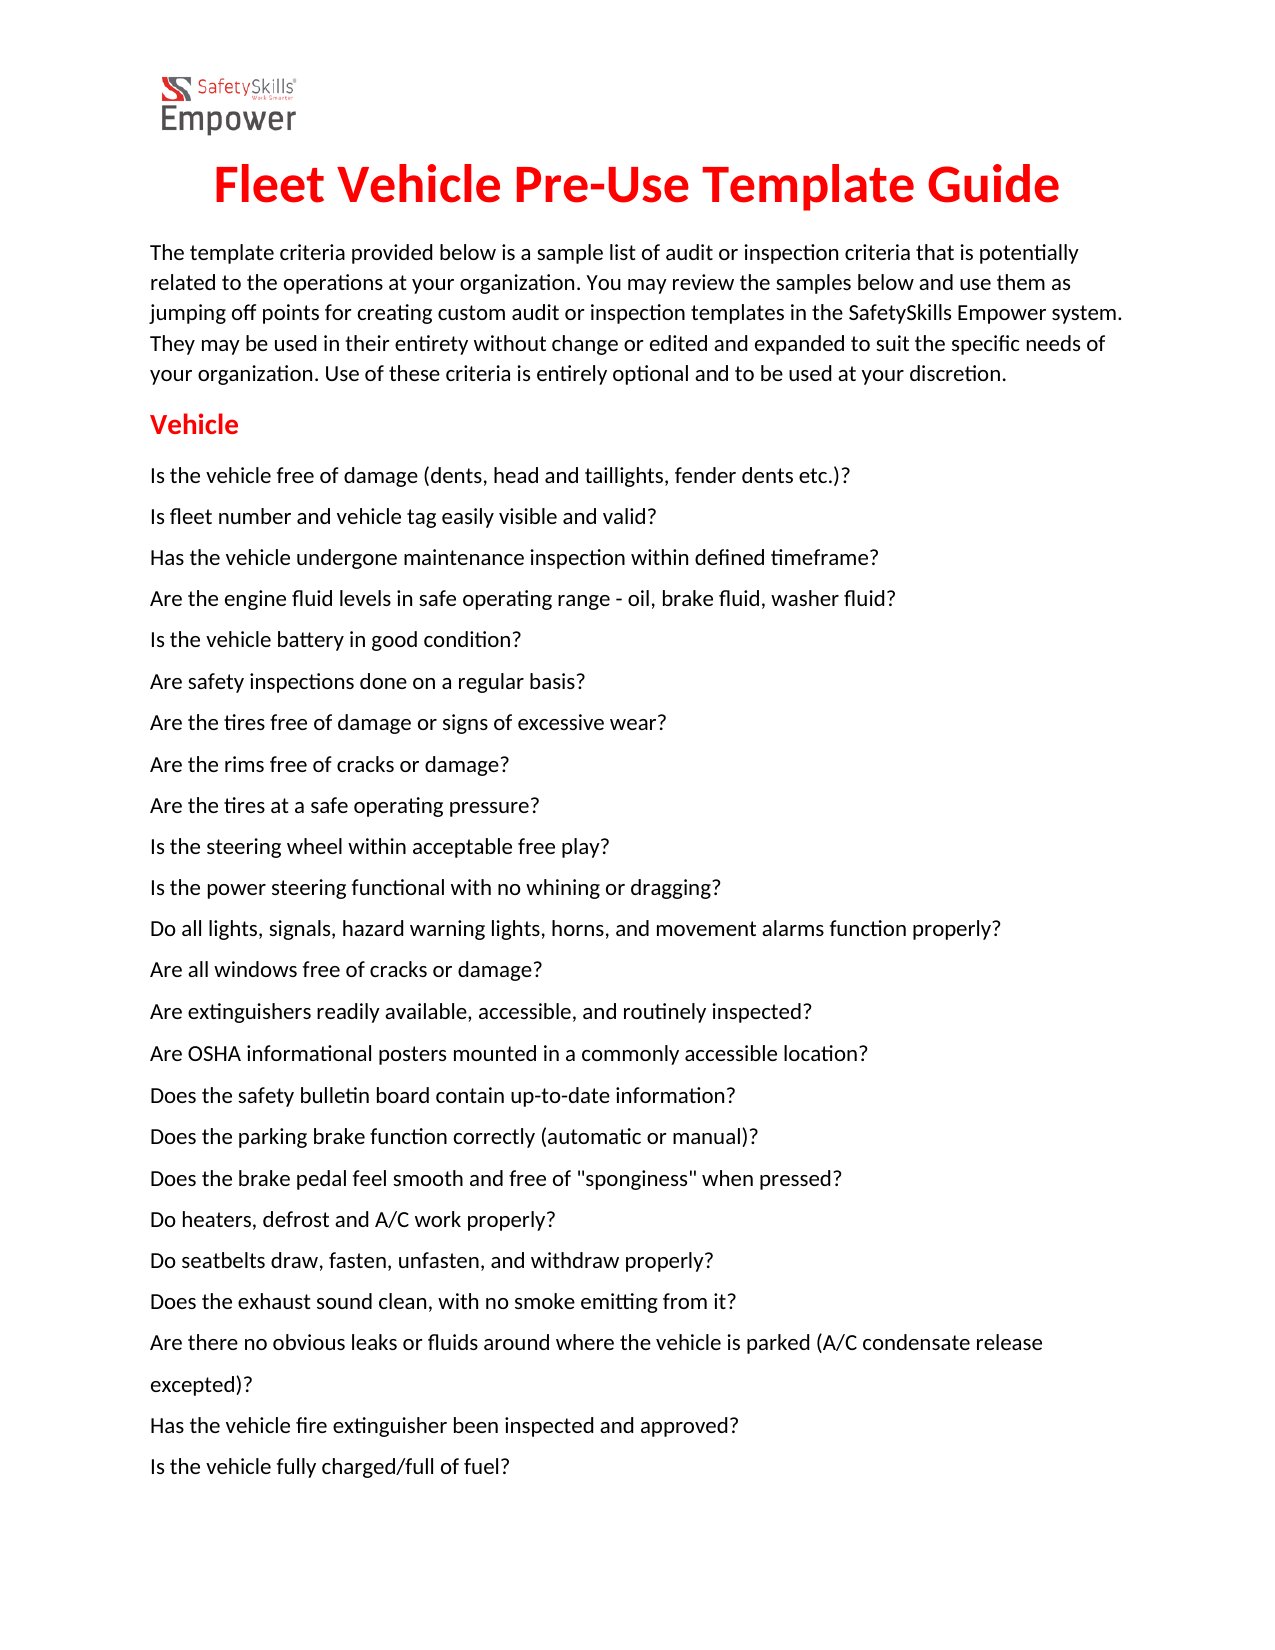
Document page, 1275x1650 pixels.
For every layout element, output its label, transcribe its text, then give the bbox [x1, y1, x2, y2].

table_cell Has the vehicle undergone maintenance inspection within defined timeframe? [139, 543, 1114, 584]
text Vehicle [150, 406, 1125, 441]
table_cell Has the vehicle fire extinguisher been inspected and approved? [139, 1411, 1114, 1452]
table_cell Are the tires at a safe operating pressure? [139, 791, 1114, 832]
table_cell Does the brake pedal feel smooth and free of "sponginess" when pressed? [139, 1164, 1114, 1205]
table_cell Does the exhaust sound clean, with no smoke emitting from it? [139, 1287, 1114, 1328]
table_cell Does the parking brake function correctly (automatic or manual)? [139, 1123, 1114, 1164]
table_cell Do heaters, defrost and A/C work properly? [139, 1205, 1114, 1246]
table_cell Do all lights, signals, hazard warning lights, horns, and movement alarms function properly? [139, 914, 1114, 955]
table_cell Are all windows free of cracks or damage? Are extinguishers readily available, accessible, and routinely inspected? Are OSHA informational posters mounted in a commonly accessible location? Does the safety bulletin board contain up-to-date information? [139, 955, 1114, 1122]
table_header Is the vehicle free of damage (dents, head and taillights, fender dents etc.)? [139, 461, 1114, 502]
table_cell Is the vehicle battery in good condition? Are safety inspections done on a regular basis? [139, 625, 1114, 708]
table_cell Are the rims free of cracks or damage? [139, 750, 1114, 791]
table_cell Are there no obvious leaks or fluids around where the vehicle is parked (A/C condensate release excepted)? [139, 1328, 1114, 1411]
table_cell Do seatbelts draw, fasten, unfasten, and withdraw properly? [139, 1246, 1114, 1287]
picture [150, 75, 303, 136]
table_cell Is the power steering functional with no whining or dragging? [139, 873, 1114, 914]
table_cell Is fleet number and vehicle tag easily visible and valid? [139, 502, 1114, 543]
text The template criteria provided below is a sample list of audit or inspection criteria that is potentially related to the operations at your organization. You may review the samples below and use them as jumping off points for creating custom audit or inspection templates in the SafetySkills Empower system. They may be used in their entirety without change or edited and expanded to suit the specific needs of your organization. Use of these criteria is entirely optional and to be used at your discretion. [150, 238, 1125, 387]
table_cell Is the steering wheel within acceptable free play? [139, 832, 1114, 873]
table_cell Is the vehicle fully charged/full of fuel? [139, 1453, 1114, 1494]
text Fleet Vehicle Pre-Use Template Guide [150, 150, 1125, 216]
table_cell Are the engine fluid levels in safe operating range - oil, brake fluid, washer fluid? [139, 584, 1114, 625]
table_cell Are the tires free of damage or signs of excessive wear? [139, 709, 1114, 750]
